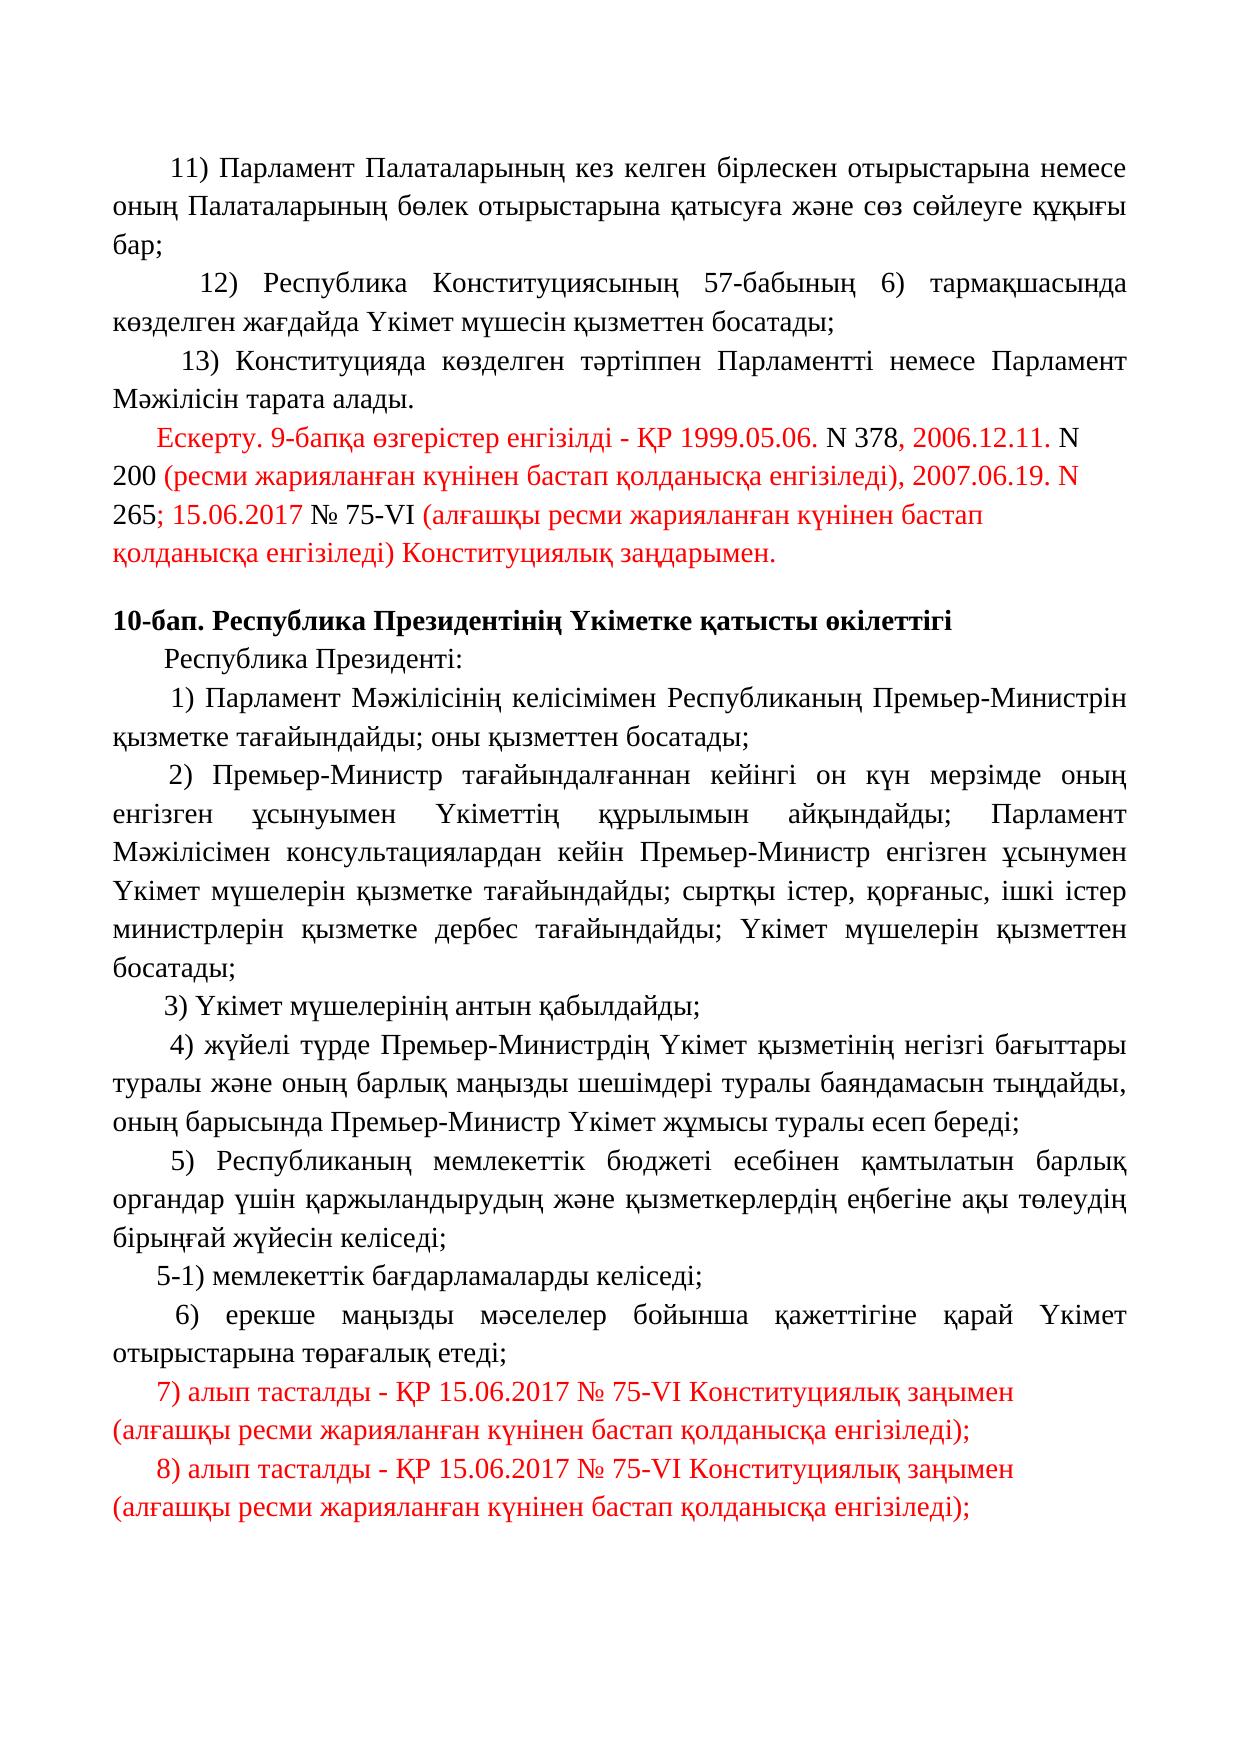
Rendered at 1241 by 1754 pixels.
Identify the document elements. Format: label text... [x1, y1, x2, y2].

text 7) алып тасталды - ҚР 15.06.2017 № 75-VI Конституциялық заңымен (алғашқы ресми жарияланған күнінен бастап қолданысқа енгізіледі); 8) алып тасталды - ҚР 15.06.2017 № 75-VI Конституциялық заңымен (алғашқы ресми жарияланған күнінен бастап қолданысқа енгізіледі); [112, 1374, 1128, 1553]
text 12) Республика Конституциясының 57-бабының 6) тармақшасында көзделген жағдайда Yкімет мүшесiн қызметтен босатады; [112, 266, 1128, 338]
text 4) жүйелi түрде Премьер-Министрдiң Үкiмет қызметiнiң негiзгi бағыттары туралы және оның барлық маңызды шешiмдерi туралы баяндамасын тыңдайды, оның барысында Премьер-Министр Үкiмет жұмысы туралы есеп бередi; [112, 1027, 1128, 1138]
text Ескерту. 9-бапқа өзгерістер енгізілді - ҚР 1999.05.06. N 378, 2006.12.11. N 200 (ресми жарияланған күнінен бастап қолданысқа енгізіледі), 2007.06.19. N 265; 15.06.2017 № 75-VI (алғашқы ресми жарияланған күнінен бастап қолданысқа енгізіледі) Конституциялық заңдарымен. [112, 420, 1128, 599]
text Республика Президентi: [112, 642, 1128, 675]
text 1) Парламент Мәжілісінің келiсiмiмен Республиканың Премьер-Министрiн қызметке тағайындайды; оны қызметтен босатады; [112, 680, 1128, 752]
text 3) Үкiмет мүшелерiнiң антын қабылдайды; [112, 988, 1128, 1022]
text 13) Конституцияда көзделген тәртіппен Парламентті немесе Парламент Мәжілісін тарата алады. [112, 343, 1128, 415]
text 6) ерекше маңызды мәселелер бойынша қажеттігіне қарай Үкімет отырыстарына төрағалық етеді; [112, 1297, 1128, 1369]
text 2) Премьер-Министр тағайындалғаннан кейінгі он күн мерзімде оның енгізген ұсынуымен Үкіметтің құрылымын айқындайды; Парламент Мәжілісімен консультациялардан кейін Премьер-Министр енгізген ұсынумен Үкімет мүшелерін қызметке тағайындайды; сыртқы істер, қорғаныс, ішкі істер министрлерін қызметке дербес тағайындайды; Үкімет мүшелерін қызметтен босатады; [112, 757, 1128, 983]
text 11) Парламент Палаталарының кез келген бiрлескен отырыстарына немесе оның Палаталарының бөлек отырыстарына қатысуға және сөз сөйлеуге құқығы бар; [112, 150, 1128, 261]
text 5) Республиканың мемлекеттiк бюджетi есебiнен қамтылатын барлық органдар үшін қаржыландырудың және қызметкерлердің еңбегіне ақы төлеудің бірыңғай жүйесін келіседі; [112, 1143, 1128, 1253]
text 10-бап. Республика Президентiнiң Үкiметке қатысты өкiлеттiгi [112, 603, 1128, 637]
text 5-1) мемлекеттік бағдарламаларды келіседі; [112, 1258, 1128, 1292]
